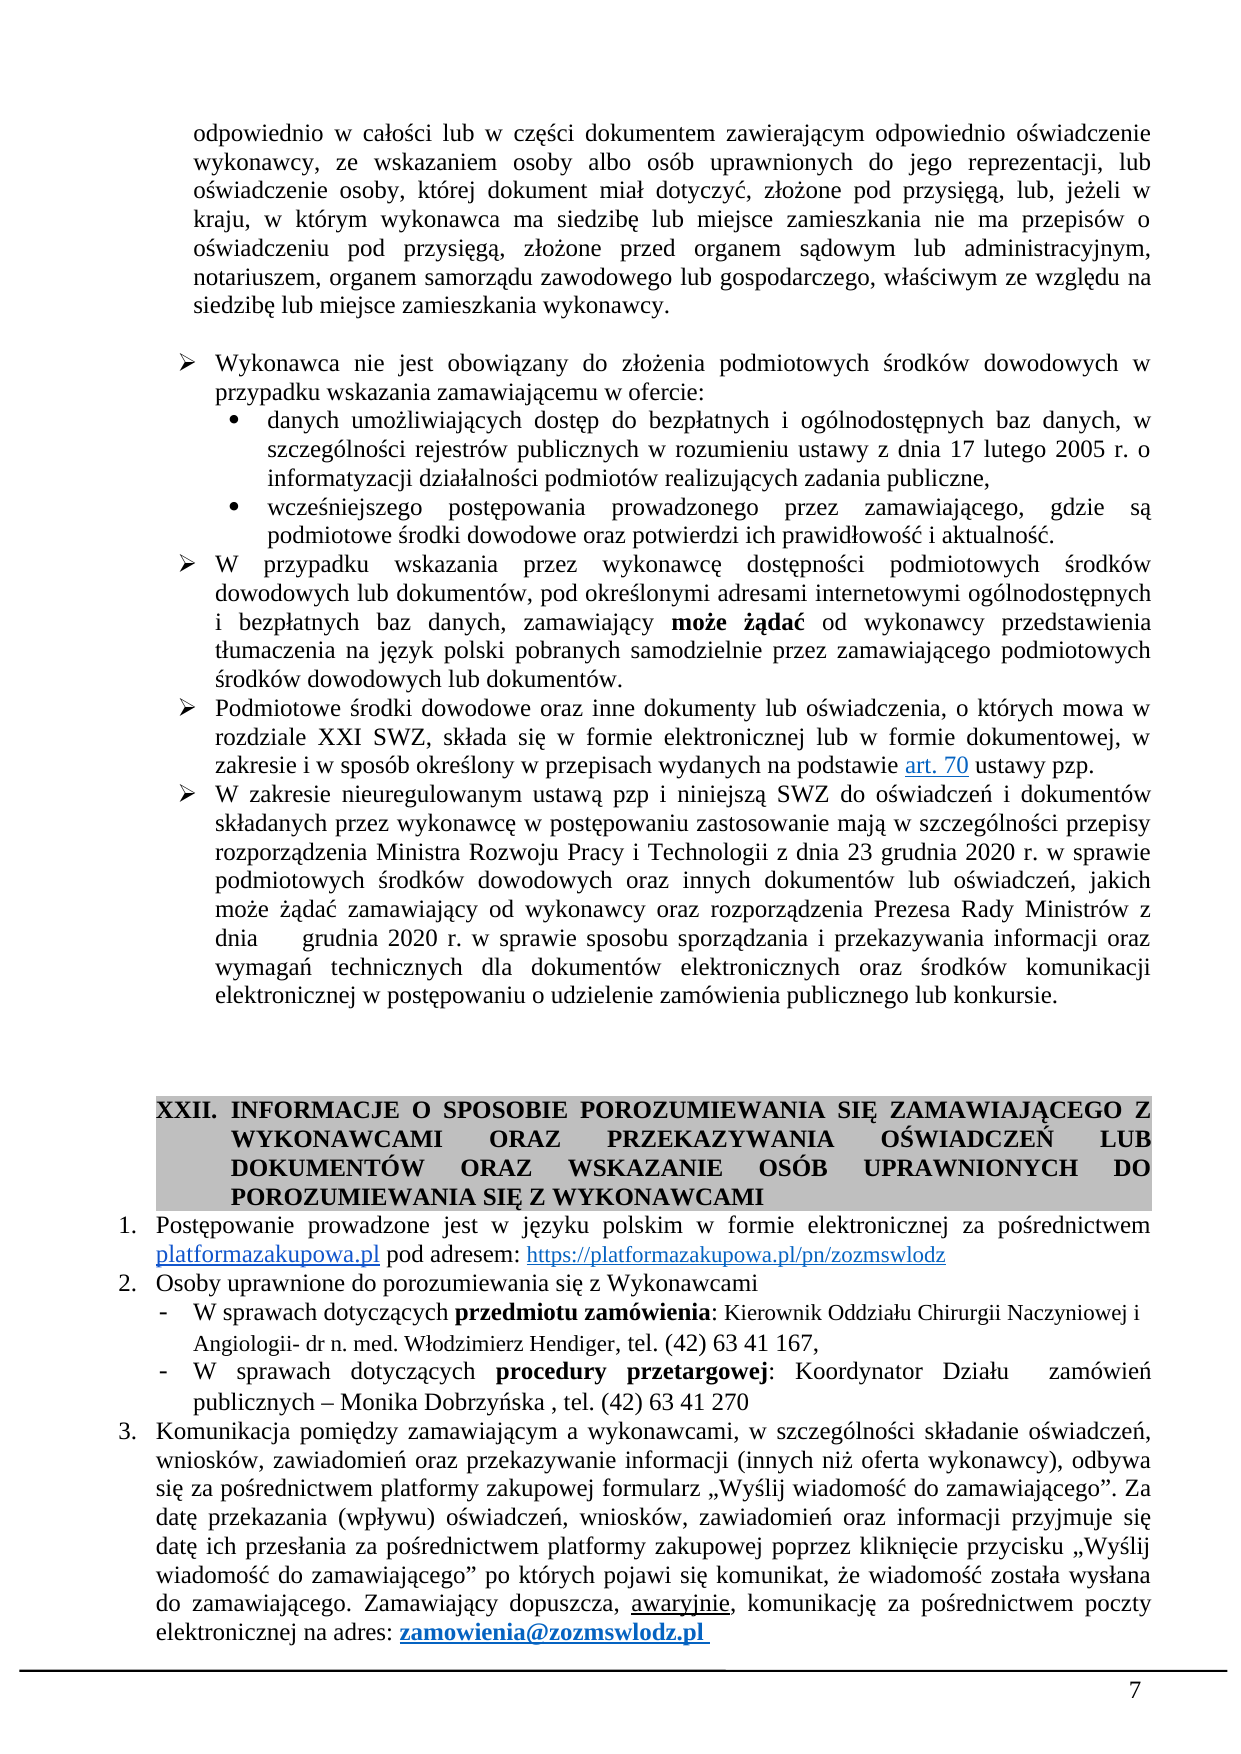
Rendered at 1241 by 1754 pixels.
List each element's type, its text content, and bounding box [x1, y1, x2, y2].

list Wykonawca nie jest obowiązany do złożenia podmiotowych środków dowodowych w przypadku wskazania zamawiającemu w ofercie: [177, 348, 1152, 406]
list danych umożliwiających dostęp do bezpłatnych i ogólnodostępnych baz danych, w szczególności rejestrów publicznych w rozumieniu ustawy z dnia 17 lutego 2005 r. o informatyzacji działalności podmiotów realizujących zadania publiczne, [229, 406, 1152, 492]
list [156, 118, 1152, 319]
list Osoby uprawnione do porozumiewania się z Wykonawcami [118, 1268, 1152, 1297]
list INFORMACJE O SPOSOBIE POROZUMIEWANIA SIĘ ZAMAWIAJĄCEGO Z WYKONAWCAMI ORAZ PRZEKAZYWANIA OŚWIADCZEŃ LUB DOKUMENTÓW ORAZ WSKAZANIE OSÓB UPRAWNIONYCH DO POROZUMIEWANIA SIĘ Z WYKONAWCAMI [156, 1096, 1152, 1211]
list Postępowanie prowadzone jest w języku polskim w formie elektronicznej za pośrednictwem platformazakupowa.pl pod adresem: https://platformazakupowa.pl/pn/zozmswlodz [118, 1211, 1152, 1268]
list wcześniejszego postępowania prowadzonego przez zamawiającego, gdzie są podmiotowe środki dowodowe oraz potwierdzi ich prawidłowość i aktualność. [229, 492, 1152, 549]
list W przypadku wskazania przez wykonawcę dostępności podmiotowych środków dowodowych lub dokumentów, pod określonymi adresami internetowymi ogólnodostępnych i bezpłatnych baz danych, zamawiający może żądać od wykonawcy przedstawienia tłumaczenia na język polski pobranych samodzielnie przez zamawiającego podmiotowych środków dowodowych lub dokumentów. [177, 549, 1152, 693]
list W sprawach dotyczących procedury przetargowej: Koordynator Działu zamówień publicznych – Monika Dobrzyńska , tel. (42) 63 41 270 [156, 1356, 1152, 1416]
list Komunikacja pomiędzy zamawiającym a wykonawcami, w szczególności składanie oświadczeń, wniosków, zawiadomień oraz przekazywanie informacji (innych niż oferta wykonawcy), odbywa się za pośrednictwem platformy zakupowej formularz „Wyślij wiadomość do zamawiającego”. Za datę przekazania (wpływu) oświadczeń, wniosków, zawiadomień oraz informacji przyjmuje się datę ich przesłania za pośrednictwem platformy zakupowej poprzez kliknięcie przycisku „Wyślij wiadomość do zamawiającego” po których pojawi się komunikat, że wiadomość została wysłana do zamawiającego. Zamawiający dopuszcza, awaryjnie, komunikację za pośrednictwem poczty elektronicznej na adres: zamowienia@zozmswlodz.pl [118, 1416, 1152, 1646]
list W sprawach dotyczących przedmiotu zamówienia: Kierownik Oddziału Chirurgii Naczyniowej i Angiologii- dr n. med. Włodzimierz Hendiger, tel. (42) 63 41 167, [156, 1297, 1152, 1356]
list Podmiotowe środki dowodowe oraz inne dokumenty lub oświadczenia, o których mowa w rozdziale XXI SWZ, składa się w formie elektronicznej lub w formie dokumentowej, w zakresie i w sposób określony w przepisach wydanych na podstawie art. 70 ustawy pzp. [177, 693, 1152, 779]
list W zakresie nieuregulowanym ustawą pzp i niniejszą SWZ do oświadczeń i dokumentów składanych przez wykonawcę w postępowaniu zastosowanie mają w szczególności przepisy rozporządzenia Ministra Rozwoju Pracy i Technologii z dnia 23 grudnia 2020 r. w sprawie podmiotowych środków dowodowych oraz innych dokumentów lub oświadczeń, jakich może żądać zamawiający od wykonawcy oraz rozporządzenia Prezesa Rady Ministrów z dnia grudnia 2020 r. w sprawie sposobu sporządzania i przekazywania informacji oraz wymagań technicznych dla dokumentów elektronicznych oraz środków komunikacji elektronicznej w postępowaniu o udzielenie zamówienia publicznego lub konkursie. [177, 779, 1152, 1009]
